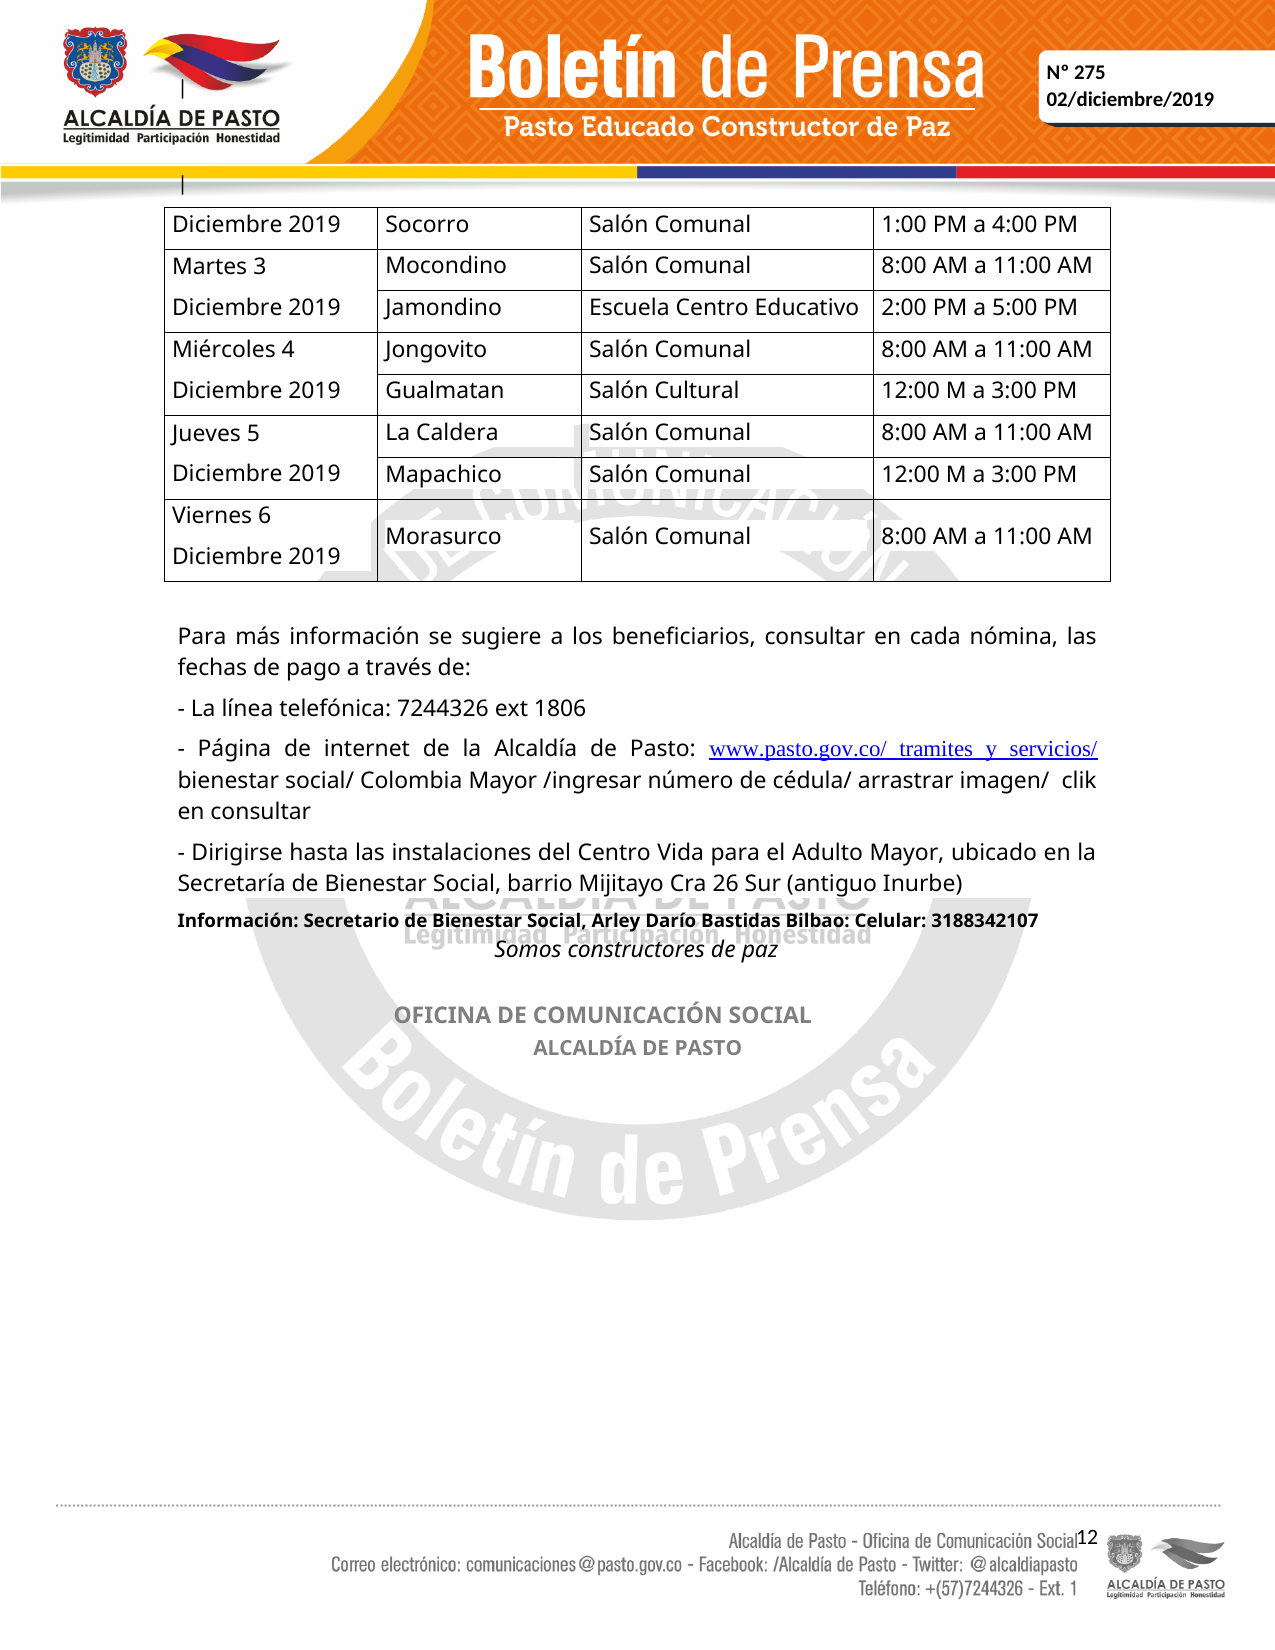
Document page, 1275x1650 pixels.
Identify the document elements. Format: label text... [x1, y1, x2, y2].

text Somos constructores de paz [177, 933, 1098, 964]
table_cell 1:00 PM a 4:00 PM [874, 208, 1110, 248]
table_cell Mapachico [378, 458, 581, 498]
table_cell Gualmatan [378, 375, 581, 415]
table_cell Salón Comunal [582, 458, 873, 498]
table_cell Salón Comunal [582, 500, 873, 581]
text Para más información se sugiere a los beneficiarios, consultar en cada nómina, las fechas de pago a través de: [177, 620, 1098, 682]
table_cell Escuela Centro Educativo [582, 291, 873, 332]
table_cell Jongovito [378, 333, 581, 373]
text - Dirigirse hasta las instalaciones del Centro Vida para el Adulto Mayor, ubicado en la Secretaría de Bienestar Social, barrio Mijitayo Cra 26 Sur (antiguo Inurbe) [177, 836, 1098, 898]
table_cell La Caldera [378, 416, 581, 457]
picture [0, 0, 1275, 1645]
table_cell Salón Comunal [582, 208, 873, 248]
table_cell Viernes 6 Diciembre 2019 [165, 500, 377, 581]
table_cell Salón Cultural [582, 375, 873, 415]
table_cell Jamondino [378, 291, 581, 332]
text ALCALDÍA DE PASTO [177, 1033, 1098, 1062]
table_cell Martes 3 Diciembre 2019 [165, 250, 377, 332]
table_cell Miércoles 4 Diciembre 2019 [165, 333, 377, 415]
table_cell 2:00 PM a 5:00 PM [874, 291, 1110, 332]
table_cell Salón Comunal [582, 416, 873, 457]
text - La línea telefónica: 7244326 ext 1806 [177, 692, 1098, 723]
table_cell Socorro [378, 208, 581, 248]
table_cell 12:00 M a 3:00 PM [874, 375, 1110, 415]
table_cell Salón Comunal [582, 250, 873, 290]
table_cell 8:00 AM a 11:00 AM [874, 416, 1110, 457]
text Información: Secretario de Bienestar Social, Arley Darío Bastidas Bilbao: Celular: 3188342107 [177, 907, 1098, 933]
table_cell 8:00 AM a 11:00 AM [874, 333, 1110, 373]
table_cell 8:00 AM a 11:00 AM [874, 250, 1110, 290]
table_cell Morasurco [378, 500, 581, 581]
text - Página de internet de la Alcaldía de Pasto: www.pasto.gov.co/ tramites y servicios/ bienestar social/ Colombia Mayor /ingresar número de cédula/ arrastrar imagen/ clik en consultar [177, 732, 1098, 826]
table_cell 12:00 M a 3:00 PM [874, 458, 1110, 498]
table_cell Jueves 5 Diciembre 2019 [165, 416, 377, 498]
table_cell 8:00 AM a 11:00 AM [874, 500, 1110, 581]
table_cell Salón Comunal [582, 333, 873, 373]
table_cell Mocondino [378, 250, 581, 290]
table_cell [165, 208, 377, 248]
text OFICINA DE COMUNICACIÓN SOCIAL [177, 998, 824, 1030]
